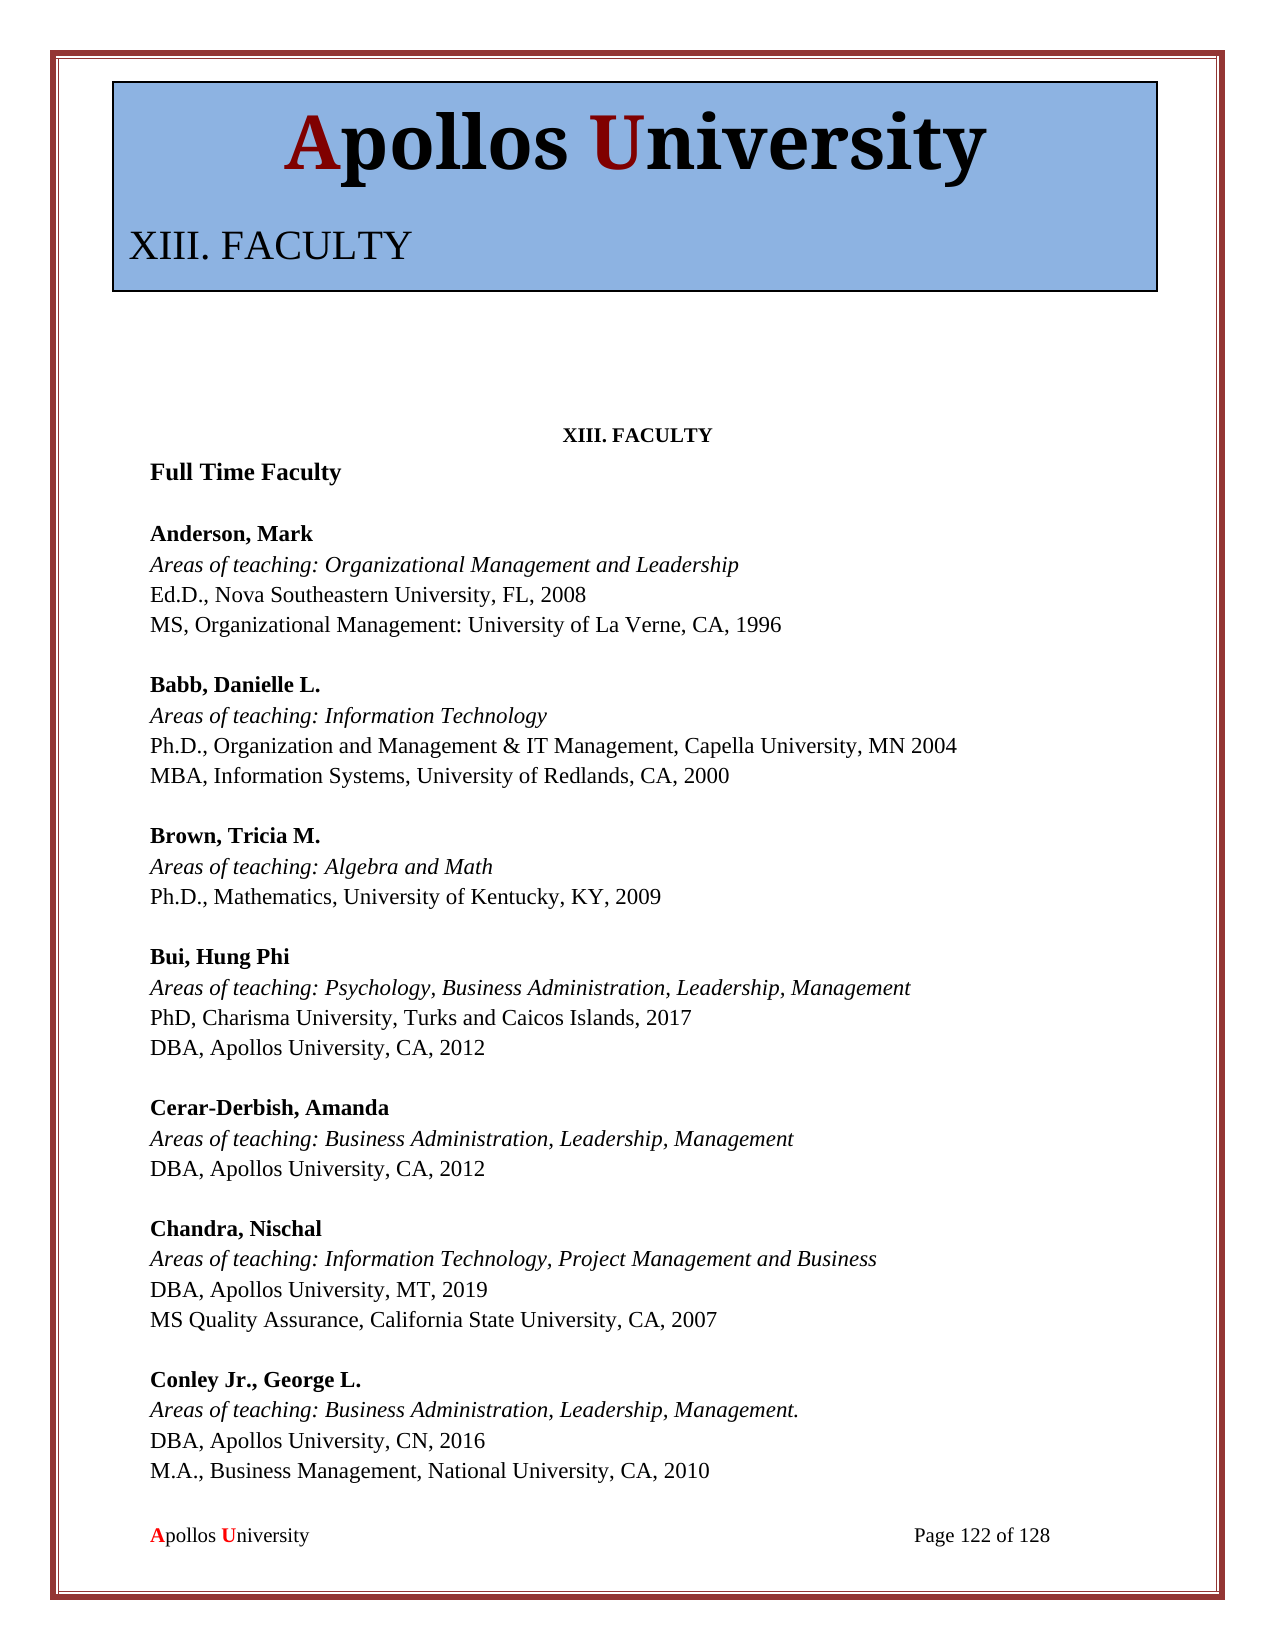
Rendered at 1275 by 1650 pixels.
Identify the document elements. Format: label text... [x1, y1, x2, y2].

text Full Time Faculty [150, 457, 1125, 486]
text Areas of teaching: Psychology, Business Administration, Leadership, Management [150, 974, 1125, 1000]
text PhD, Charisma University, Turks and Caicos Islands, 2017 [150, 1004, 1125, 1030]
text Cerar-Derbish, Amanda [150, 1094, 1125, 1121]
text Areas of teaching: Algebra and Math [150, 853, 1125, 879]
text Ph.D., Mathematics, University of Kentucky, KY, 2009 [150, 883, 1125, 909]
text DBA, Apollos University, CN, 2016 [150, 1427, 1125, 1453]
text MS, Organizational Management: University of La Verne, CA, 1996 [150, 611, 1125, 637]
text Areas of teaching: Business Administration, Leadership, Management [150, 1125, 1125, 1151]
text Ed.D., Nova Southeastern University, FL, 2008 [150, 581, 1125, 607]
text DBA, Apollos University, MT, 2019 [150, 1276, 1125, 1302]
text Babb, Danielle L. [150, 672, 1125, 698]
text Areas of teaching: Information Technology, Project Management and Business [150, 1246, 1125, 1272]
text Areas of teaching: Business Administration, Leadership, Management. [150, 1397, 1125, 1423]
text Anderson, Mark [150, 521, 1125, 547]
text Bui, Hung Phi [150, 943, 1125, 970]
text MS Quality Assurance, California State University, CA, 2007 [150, 1306, 1125, 1332]
subtitle XIII. FACULTY [150, 423, 1125, 447]
text DBA, Apollos University, CA, 2012 [150, 1034, 1125, 1060]
text Conley Jr., George L. [150, 1366, 1125, 1393]
text Ph.D., Organization and Management & IT Management, Capella University, MN 2004 MBA, Information Systems, University of Redlands, CA, 2000 [150, 732, 1125, 788]
text Areas of teaching: Information Technology [150, 702, 1125, 728]
text DBA, Apollos University, CA, 2012 [150, 1155, 1125, 1181]
text Brown, Tricia M. [150, 823, 1125, 849]
text M.A., Business Management, National University, CA, 2010 [150, 1457, 1125, 1483]
text Chandra, Nischal [150, 1215, 1125, 1242]
text Areas of teaching: Organizational Management and Leadership [150, 551, 1125, 577]
